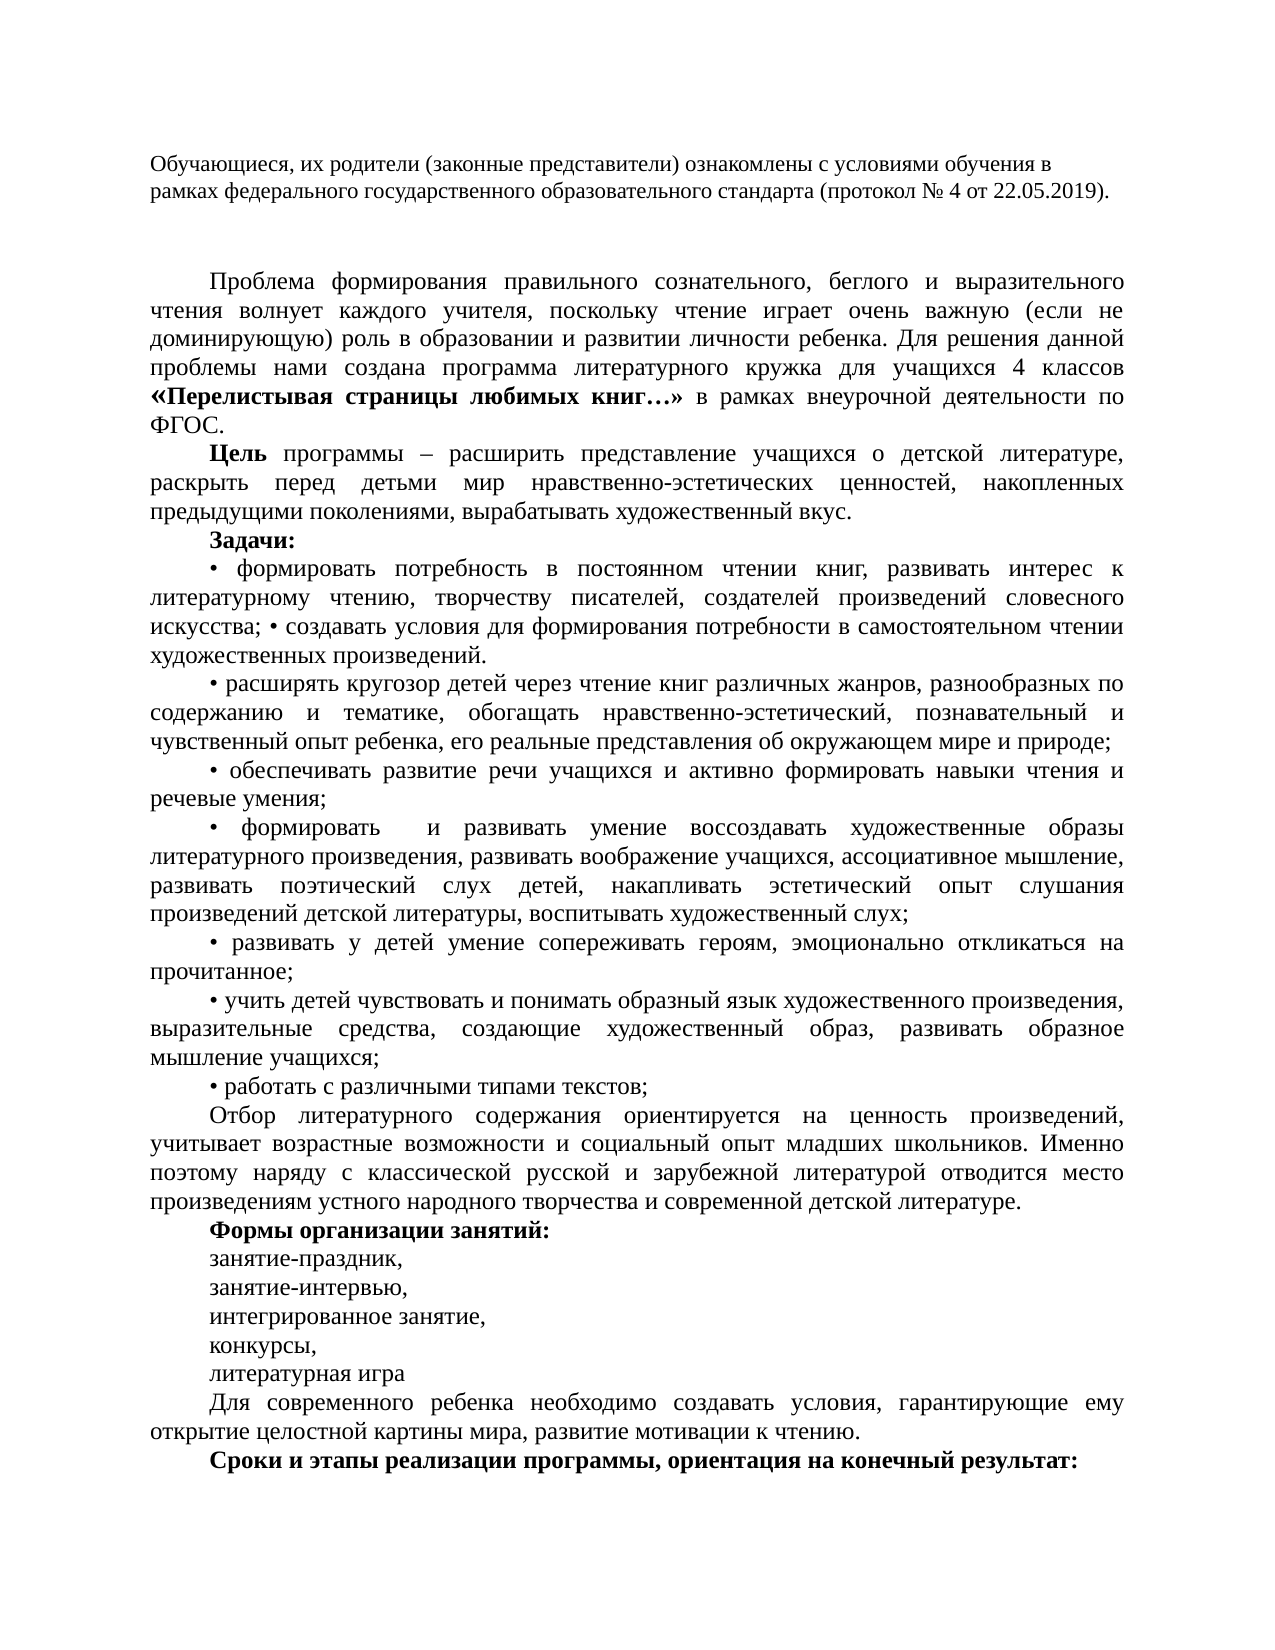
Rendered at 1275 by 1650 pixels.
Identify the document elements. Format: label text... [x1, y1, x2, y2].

text • обеспечивать развитие речи учащихся и активно формировать навыки чтения и речевые умения; [150, 755, 1125, 813]
text • формировать потребность в постоянном чтении книг, развивать интерес к литературному чтению, творчеству писателей, создателей произведений словесного искусства; • создавать условия для формирования потребности в самостоятельном чтении художественных произведений. [150, 554, 1125, 669]
text • развивать у детей умение сопереживать героям, эмоционально откликаться на прочитанное; [150, 928, 1125, 985]
text интегрированное занятие, [150, 1301, 1125, 1330]
text Формы организации занятий: [150, 1215, 1125, 1244]
text Сроки и этапы реализации программы, ориентация на конечный результат: [150, 1445, 1125, 1474]
text Для современного ребенка необходимо создавать условия, гарантирующие ему открытие целостной картины мира, развитие мотивации к чтению. [150, 1388, 1125, 1445]
text конкурсы, [150, 1330, 1125, 1359]
text Проблема формирования правильного сознательного, беглого и выразительного чтения волнует каждого учителя, поскольку чтение играет очень важную (если не доминирующую) роль в образовании и развитии личности ребенка. Для решения данной проблемы нами создана программа литературного кружка для учащихся 4 классов «Перелистывая страницы любимых книг…» в рамках внеурочной деятельности по ФГОС. [150, 266, 1125, 439]
text Обучающиеся, их родители (законные представители) ознакомлены с условиями обучения в рамках федерального государственного образовательного стандарта (протокол № 4 от 22.05.2019). [150, 150, 1125, 204]
text Задачи: [150, 525, 1125, 554]
text литературная игра [150, 1359, 1125, 1388]
text • работать с различными типами текстов; [150, 1071, 1125, 1100]
text • учить детей чувствовать и понимать образный язык художественного произведения, выразительные средства, создающие художественный образ, развивать образное мышление учащихся; [150, 985, 1125, 1071]
text • расширять кругозор детей через чтение книг различных жанров, разнообразных по содержанию и тематике, обогащать нравственно-эстетический, познавательный и чувственный опыт ребенка, его реальные представления об окружающем мире и природе; [150, 669, 1125, 755]
text Цель программы – расширить представление учащихся о детской литературе, раскрыть перед детьми мир нравственно-эстетических ценностей, накопленных предыдущими поколениями, вырабатывать художественный вкус. [150, 439, 1125, 525]
text занятие-интервью, [150, 1273, 1125, 1301]
text Отбор литературного содержания ориентируется на ценность произведений, учитывает возрастные возможности и социальный опыт младших школьников. Именно поэтому наряду с классической русской и зарубежной литературой отводится место произведениям устного народного творчества и современной детской литературе. [150, 1100, 1125, 1215]
text • формировать и развивать умение воссоздавать художественные образы литературного произведения, развивать воображение учащихся, ассоциативное мышление, развивать поэтический слух детей, накапливать эстетический опыт слушания произведений детской литературы, воспитывать художественный слух; [150, 813, 1125, 928]
text занятие-праздник, [150, 1244, 1125, 1273]
